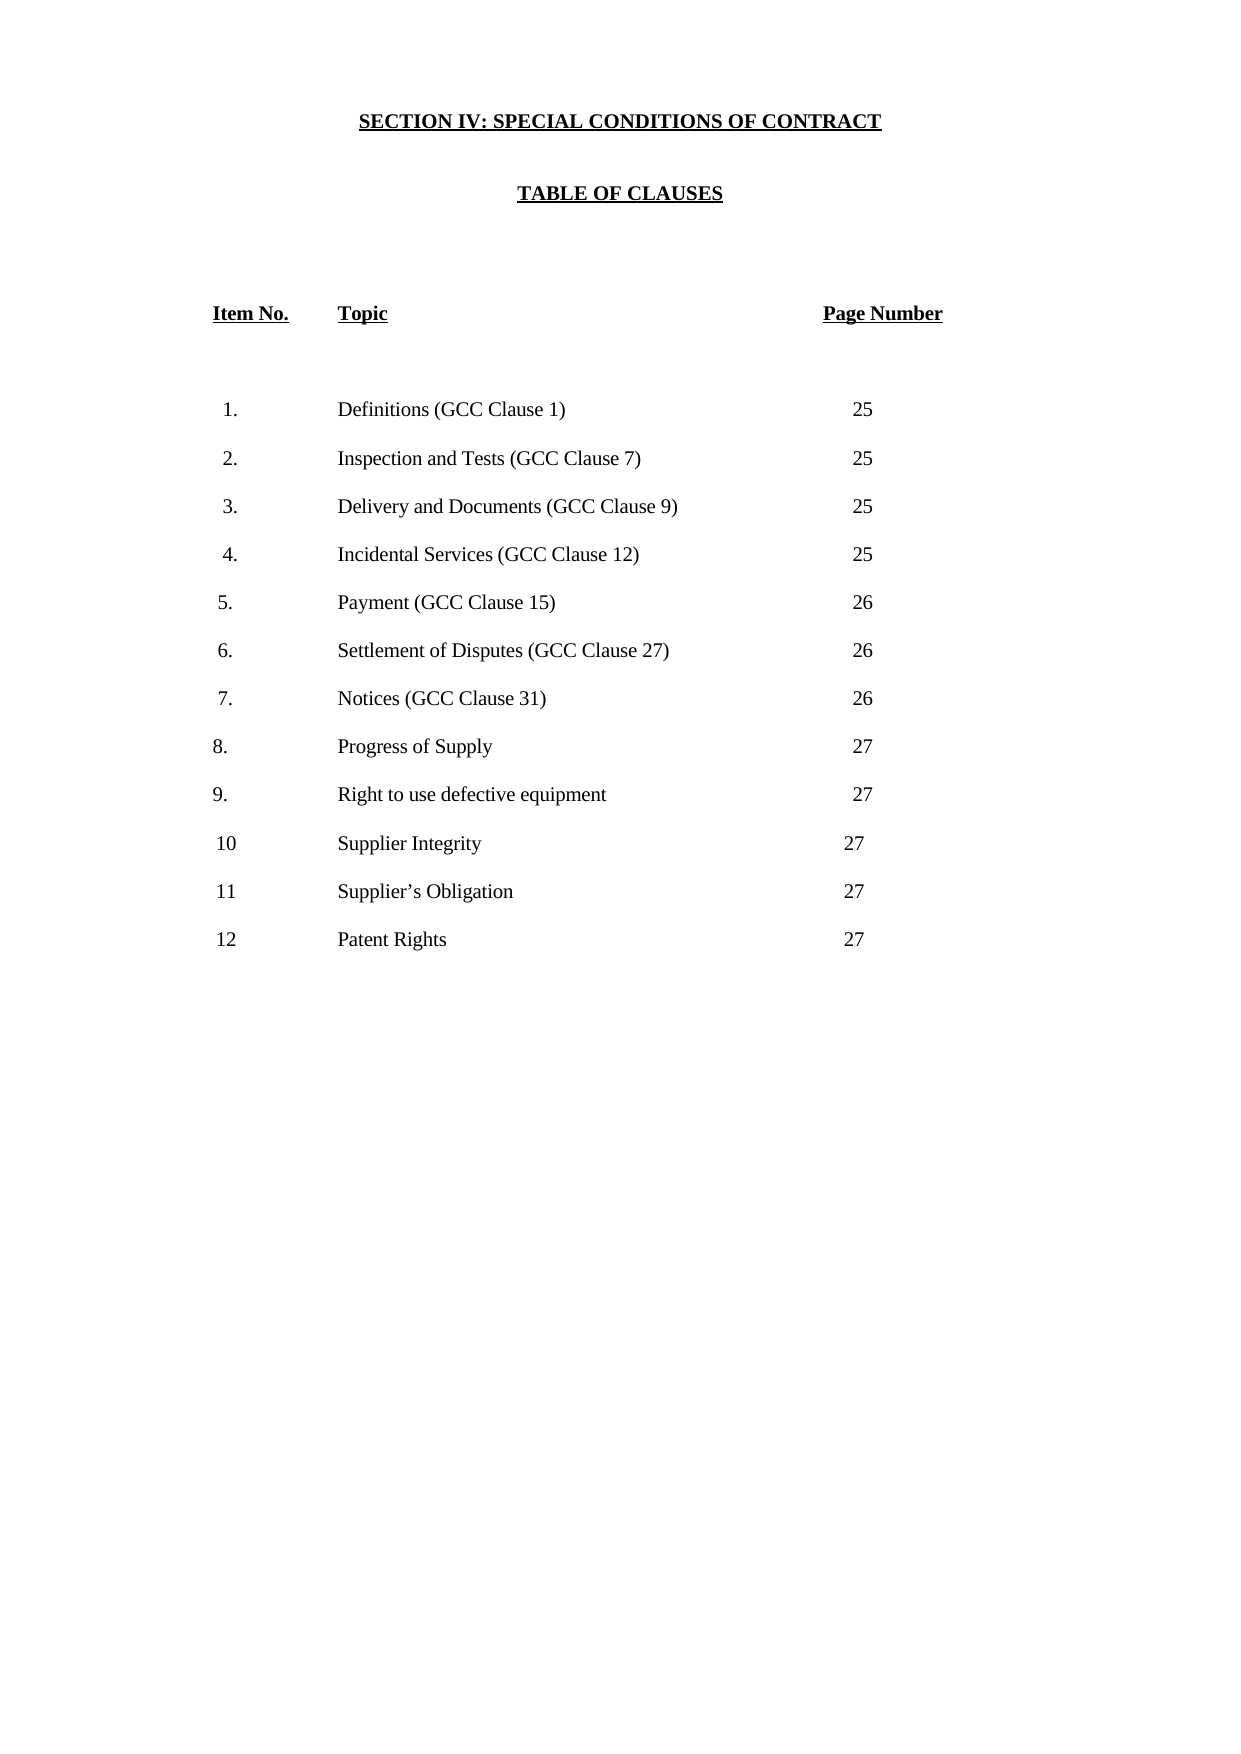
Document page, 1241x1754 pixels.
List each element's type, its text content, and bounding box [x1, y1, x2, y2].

text TABLE OF CLAUSES [150, 181, 1090, 205]
text Item No. Topic Page Number [150, 301, 1090, 325]
text 12 Patent Rights 27SECTION IV: SPECIAL CONDITIONS OF CONTRACT [216, 927, 1090, 951]
text SECTION IV: SPECIAL CONDITIONS OF CONTRACT [150, 108, 1090, 133]
text 7. Notices (GCC Clause 31) 26 [150, 686, 1090, 710]
text 4. Incidental Services (GCC Clause 12) 25 [150, 542, 1090, 566]
text 8. Progress of Supply 27 [150, 734, 1090, 758]
text 2. Inspection and Tests (GCC Clause 7) 25 [150, 445, 1090, 469]
text 11 Supplier’s Obligation 27 [216, 878, 1090, 903]
text 3. Delivery and Documents (GCC Clause 9) 25 [150, 493, 1090, 518]
text 1. Definitions (GCC Clause 1) 25 [150, 397, 1090, 421]
text 10 Supplier Integrity 27 [216, 830, 1090, 854]
text 9. Right to use defective equipment 27 [150, 782, 1090, 806]
text 6. Settlement of Disputes (GCC Clause 27) 26 [150, 638, 1090, 662]
text 5. Payment (GCC Clause 15) 26 [150, 590, 1090, 614]
